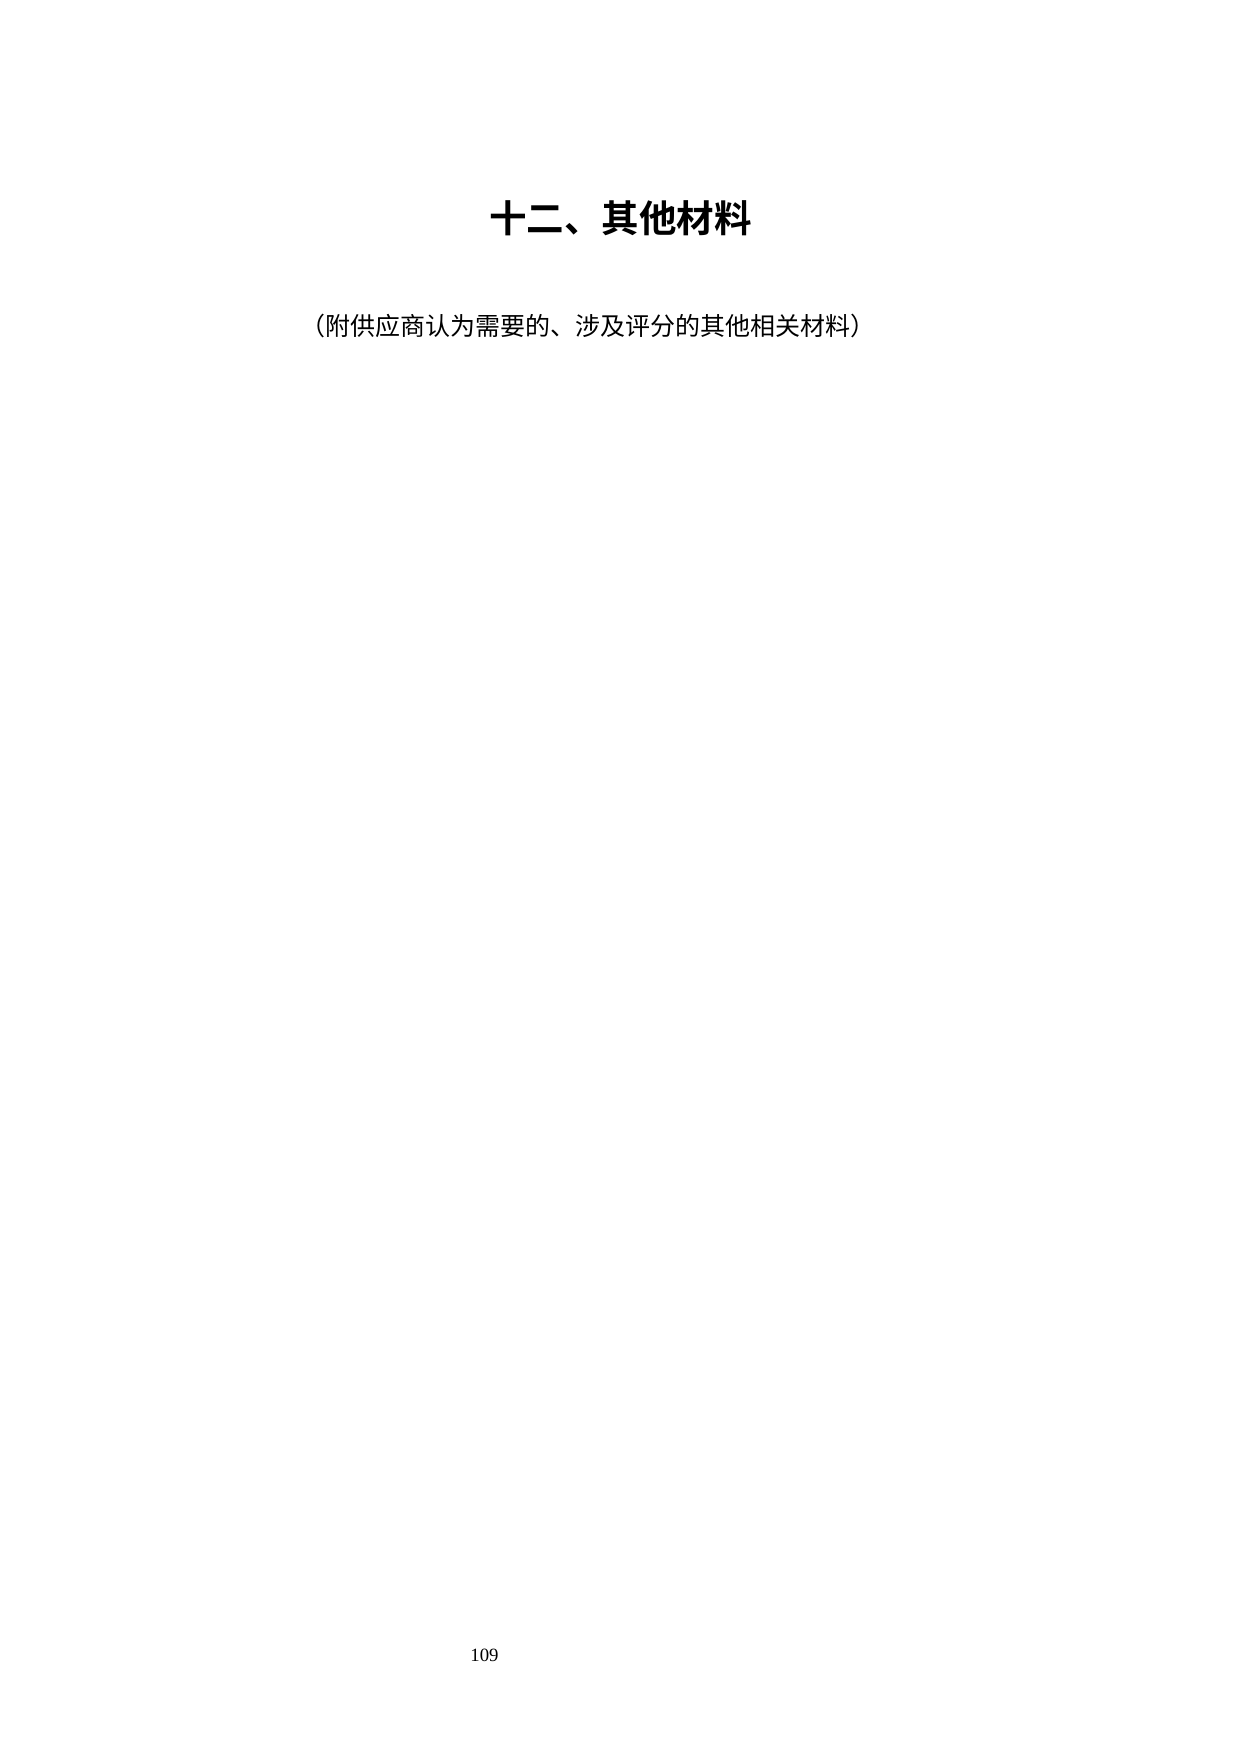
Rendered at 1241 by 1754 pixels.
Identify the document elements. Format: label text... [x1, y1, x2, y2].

text （附供应商认为需要的、涉及评分的其他相关材料） [112, 306, 1128, 342]
subtitle 十二、其他材料 [112, 183, 1128, 250]
